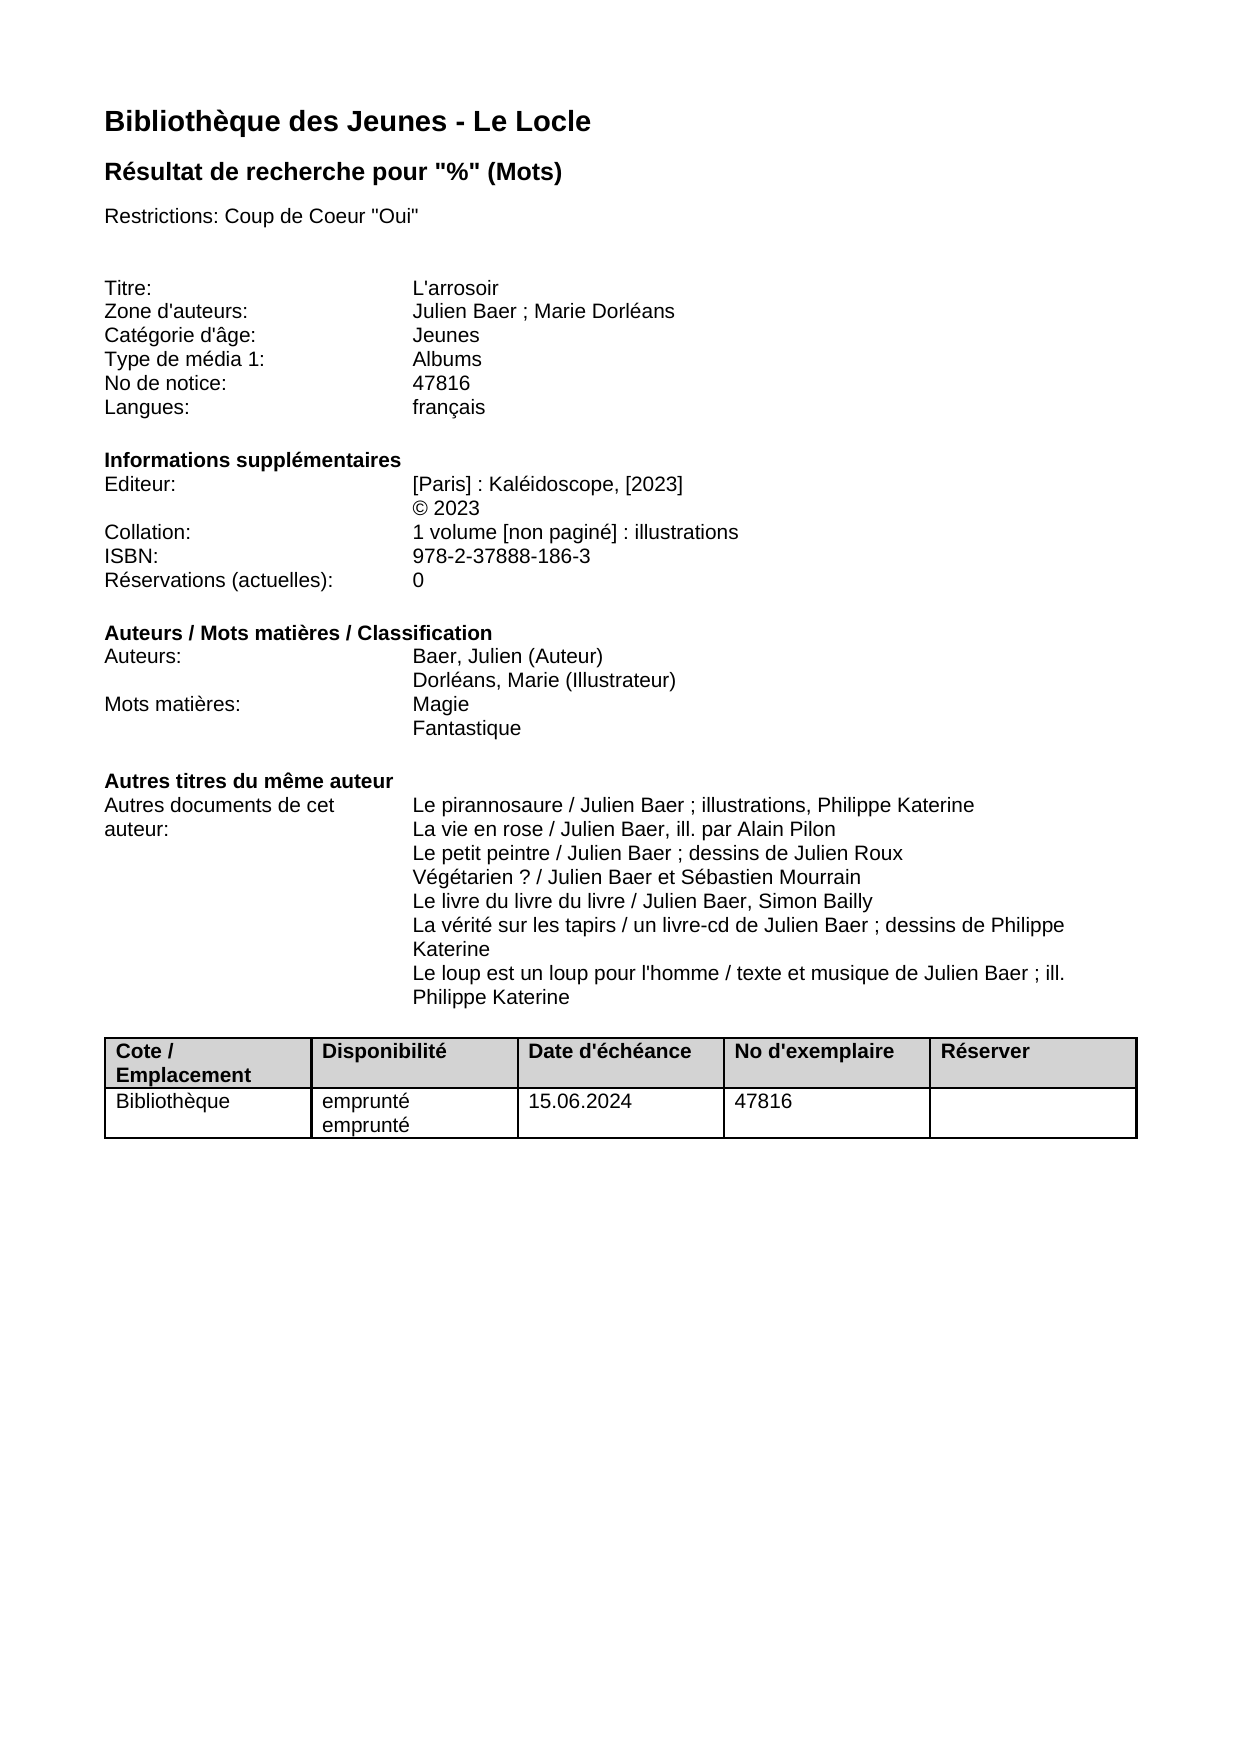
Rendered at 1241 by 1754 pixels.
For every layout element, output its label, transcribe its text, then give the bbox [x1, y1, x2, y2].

table_cell emprunté emprunté [313, 1089, 517, 1137]
table_cell ISBN: [104, 544, 412, 568]
table_cell 47816 [725, 1089, 929, 1137]
table_cell Magie Fantastique [413, 692, 1133, 740]
table_cell 1 volume [non paginé] : illustrations [413, 520, 1133, 544]
table_header No d'exemplaire [725, 1039, 929, 1087]
table_cell Autres documents de cet auteur: [104, 793, 412, 1008]
table_cell 47816 [413, 371, 1133, 395]
text Bibliothèque des Jeunes - Le Locle [104, 104, 1136, 138]
text Résultat de recherche pour "%" (Mots) [104, 156, 1136, 185]
table_cell Baer, Julien (Auteur) Dorléans, Marie (Illustrateur) [413, 644, 1133, 692]
table_cell Langues: [104, 395, 412, 419]
table_cell [Paris] : Kaléidoscope, [2023] © 2023 [413, 472, 1133, 520]
table_cell Mots matières: [104, 692, 412, 740]
table_cell 0 [413, 568, 1133, 592]
table_cell Julien Baer ; Marie Dorléans [413, 299, 1133, 323]
table_cell 15.06.2024 [519, 1089, 723, 1137]
table_cell Zone d'auteurs: [104, 299, 412, 323]
table_header Titre: [104, 275, 412, 299]
table_cell Collation: [104, 520, 412, 544]
table_header Auteurs / Mots matières / Classification [104, 620, 1133, 644]
table_header Date d'échéance [519, 1039, 723, 1087]
table_header Réserver [931, 1039, 1135, 1087]
table_header L'arrosoir [413, 275, 1133, 299]
table_cell Réservations (actuelles): [104, 568, 412, 592]
table_header Disponibilité [313, 1039, 517, 1087]
table_cell Le pirannosaure / Julien Baer ; illustrations, Philippe Katerine La vie en rose / Julien Baer, ill. par Alain Pilon Le petit peintre / Julien Baer ; dessins de Julien Roux Végétarien ? / Julien Baer et Sébastien Mourrain Le livre du livre du livre / Julien Baer, Simon Bailly La vérité sur les tapirs / un livre-cd de Julien Baer ; dessins de Philippe Katerine Le loup est un loup pour l'homme / texte et musique de Julien Baer ; ill. Philippe Katerine [413, 793, 1133, 1008]
table_cell Auteurs: [104, 644, 412, 692]
text Restrictions: Coup de Coeur "Oui" [104, 204, 1136, 228]
table_cell Catégorie d'âge: [104, 323, 412, 347]
table_cell Type de média 1: [104, 347, 412, 371]
table_cell Editeur: [104, 472, 412, 520]
table_cell Jeunes [413, 323, 1133, 347]
table_cell Albums [413, 347, 1133, 371]
table_cell Bibliothèque [106, 1089, 310, 1137]
table_cell [931, 1089, 1135, 1137]
table_header Autres titres du même auteur [104, 769, 1133, 793]
table_header Informations supplémentaires [104, 448, 1133, 472]
table_header Cote / Emplacement [106, 1039, 310, 1087]
table_cell 978-2-37888-186-3 [413, 544, 1133, 568]
table_cell No de notice: [104, 371, 412, 395]
table_cell français [413, 395, 1133, 419]
